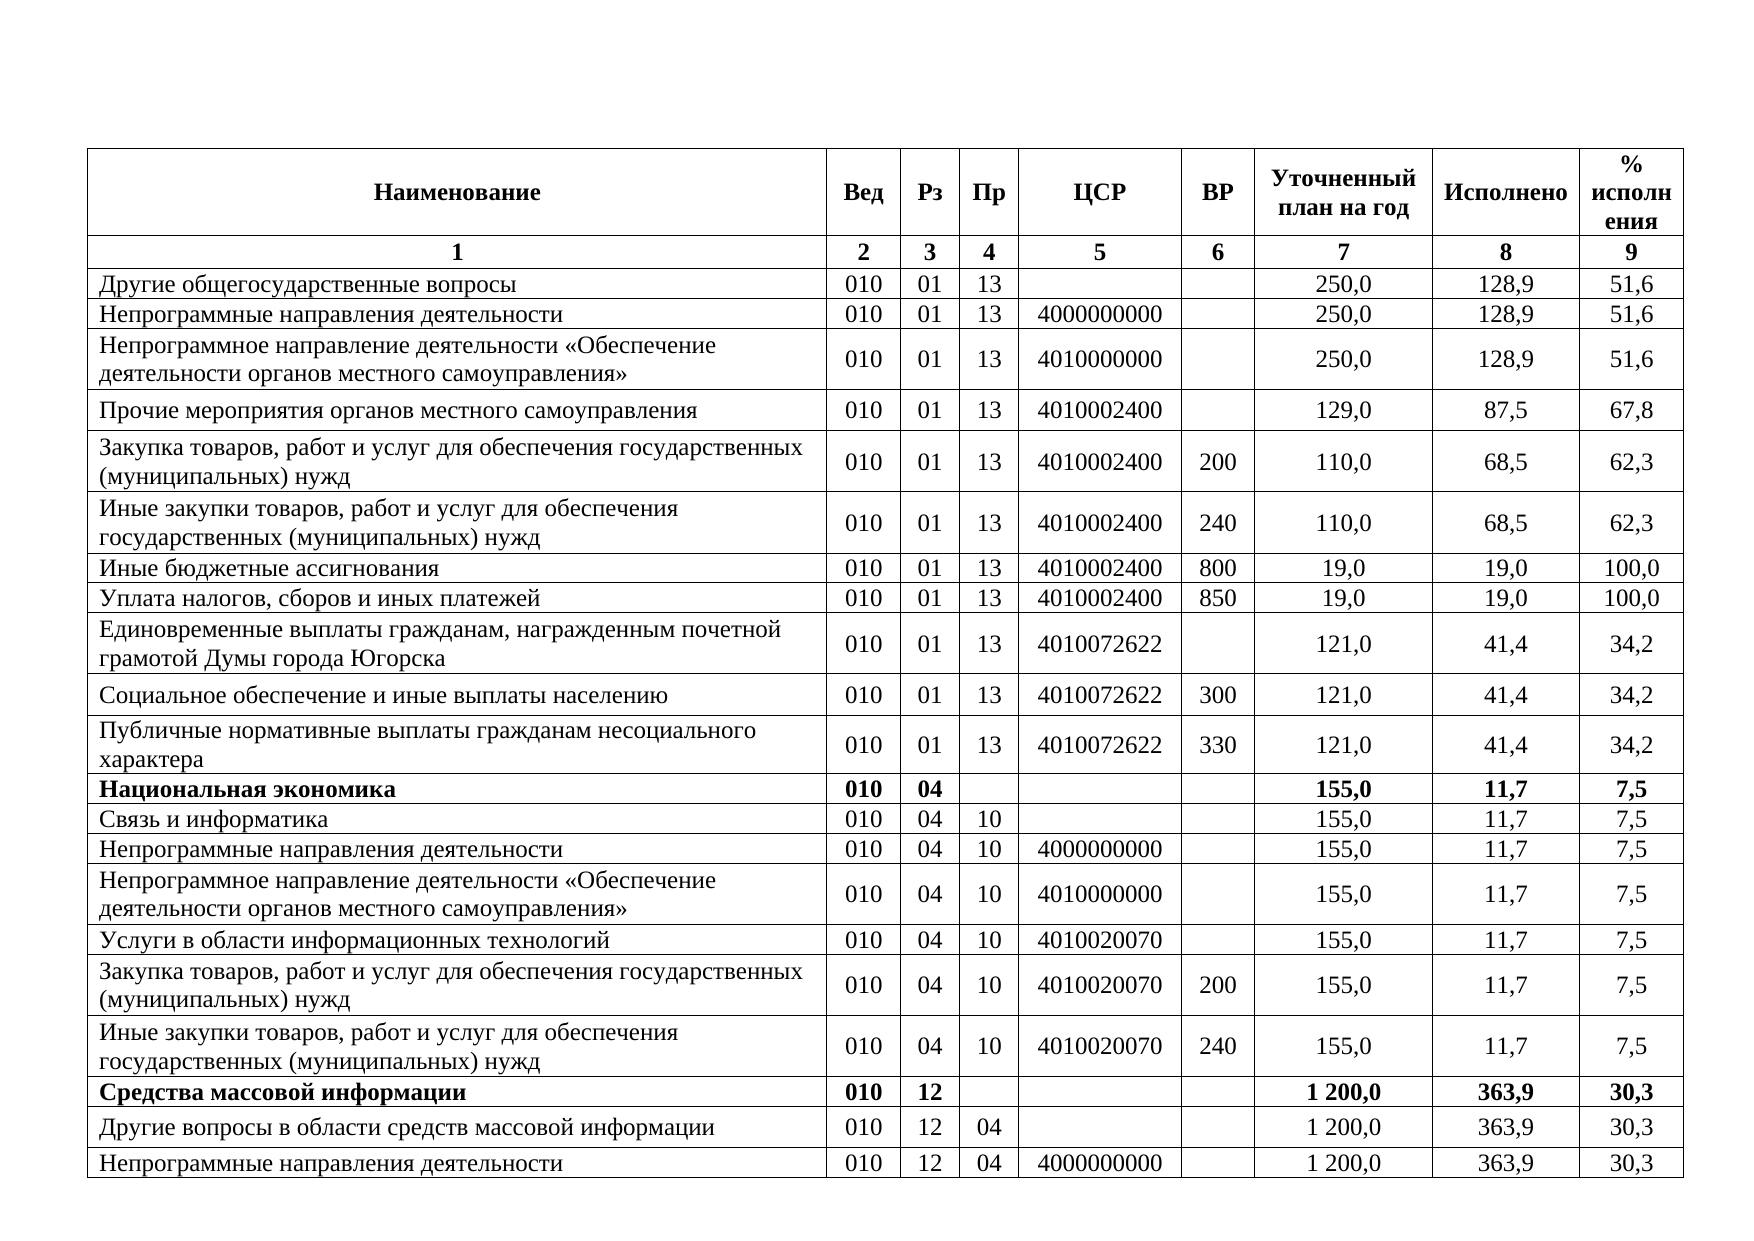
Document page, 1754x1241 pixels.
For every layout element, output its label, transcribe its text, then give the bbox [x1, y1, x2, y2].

table_cell [1019, 1107, 1181, 1147]
table_cell 7,5 [1580, 955, 1683, 1015]
table_header Пр [960, 149, 1018, 235]
table_cell [1182, 925, 1254, 953]
table_cell 010 [827, 716, 900, 773]
table_cell 121,0 [1255, 674, 1432, 714]
table_cell 4000000000 [1019, 1148, 1181, 1177]
table_cell 4010020070 [1019, 955, 1181, 1015]
table_cell 04 [901, 955, 959, 1015]
table_cell 010 [827, 804, 900, 833]
table_cell 7,5 [1580, 834, 1683, 862]
table_cell 010 [827, 1107, 900, 1147]
table_cell Средства массовой информации [88, 1077, 826, 1106]
table_cell Иные бюджетные ассигнования [88, 554, 826, 582]
table_cell 121,0 [1255, 613, 1432, 673]
table_cell 19,0 [1433, 554, 1579, 582]
table_cell 121,0 [1255, 716, 1432, 773]
table_cell 155,0 [1255, 925, 1432, 953]
table_cell 30,3 [1580, 1148, 1683, 1177]
table_cell 1 200,0 [1255, 1107, 1432, 1147]
table_cell 7,5 [1580, 804, 1683, 833]
table_cell 19,0 [1255, 583, 1432, 612]
table_cell 11,7 [1433, 955, 1579, 1015]
table_cell 04 [960, 1107, 1018, 1147]
table_cell 10 [960, 955, 1018, 1015]
table_cell 34,2 [1580, 613, 1683, 673]
table_cell Связь и информатика [88, 804, 826, 833]
table_cell 4010072622 [1019, 716, 1181, 773]
table_cell 04 [960, 1148, 1018, 1177]
table_header Уточненный план на год [1255, 149, 1432, 235]
table_header Вед [827, 149, 900, 235]
table_cell 010 [827, 925, 900, 953]
table_cell 8 [1433, 236, 1579, 268]
table_cell 04 [901, 925, 959, 953]
table_cell 155,0 [1255, 1016, 1432, 1076]
table_cell 4010002400 [1019, 554, 1181, 582]
table_cell [1182, 269, 1254, 298]
table_cell 7,5 [1580, 774, 1683, 803]
table_cell 010 [827, 1148, 900, 1177]
table_cell 11,7 [1433, 774, 1579, 803]
table_cell Непрограммное направление деятельности «Обеспечение деятельности органов местного самоуправления» [88, 864, 826, 924]
table_cell 4010002400 [1019, 583, 1181, 612]
table_cell 4010020070 [1019, 1016, 1181, 1076]
table_cell 128,9 [1433, 329, 1579, 389]
table_cell 01 [901, 431, 959, 491]
table_cell 01 [901, 269, 959, 298]
table_cell 330 [1182, 716, 1254, 773]
table_cell 13 [960, 674, 1018, 714]
table_cell Закупка товаров, работ и услуг для обеспечения государственных (муниципальных) нужд [88, 955, 826, 1015]
table_cell Иные закупки товаров, работ и услуг для обеспечения государственных (муниципальных) нужд [88, 1016, 826, 1076]
table_cell 300 [1182, 674, 1254, 714]
table_cell 68,5 [1433, 431, 1579, 491]
table_cell 200 [1182, 955, 1254, 1015]
table_cell 11,7 [1433, 834, 1579, 862]
table_header Рз [901, 149, 959, 235]
table_cell 240 [1182, 1016, 1254, 1076]
table_cell 100,0 [1580, 583, 1683, 612]
table_cell 41,4 [1433, 716, 1579, 773]
table_cell 01 [901, 613, 959, 673]
table_cell 67,8 [1580, 390, 1683, 430]
table_cell [1182, 864, 1254, 924]
table_cell 51,6 [1580, 299, 1683, 327]
table_cell 13 [960, 329, 1018, 389]
table_header Исполнено [1433, 149, 1579, 235]
table_cell 4010000000 [1019, 329, 1181, 389]
table_cell Другие вопросы в области средств массовой информации [88, 1107, 826, 1147]
table_cell [1182, 804, 1254, 833]
table_cell 129,0 [1255, 390, 1432, 430]
table_cell 13 [960, 492, 1018, 552]
table_cell 4 [960, 236, 1018, 268]
table_cell 155,0 [1255, 955, 1432, 1015]
table_cell 1 200,0 [1255, 1148, 1432, 1177]
table_cell 010 [827, 329, 900, 389]
table_cell Непрограммное направление деятельности «Обеспечение деятельности органов местного самоуправления» [88, 329, 826, 389]
table_cell 4010000000 [1019, 864, 1181, 924]
table_cell 13 [960, 613, 1018, 673]
table_cell 04 [901, 774, 959, 803]
table_cell 010 [827, 1077, 900, 1106]
table_cell 01 [901, 299, 959, 327]
table_cell 7,5 [1580, 1016, 1683, 1076]
table_cell 7,5 [1580, 864, 1683, 924]
table_cell Непрограммные направления деятельности [88, 299, 826, 327]
table_cell [1182, 299, 1254, 327]
table_cell 01 [901, 492, 959, 552]
table_cell 5 [1019, 236, 1181, 268]
table_cell Уплата налогов, сборов и иных платежей [88, 583, 826, 612]
table_cell 9 [1580, 236, 1683, 268]
table_cell 01 [901, 554, 959, 582]
table_cell Непрограммные направления деятельности [88, 834, 826, 862]
table_cell 2 [827, 236, 900, 268]
table_cell 010 [827, 431, 900, 491]
table_cell 13 [960, 269, 1018, 298]
table_cell 41,4 [1433, 674, 1579, 714]
table_cell 250,0 [1255, 299, 1432, 327]
table_cell 100,0 [1580, 554, 1683, 582]
table_cell 30,3 [1580, 1077, 1683, 1106]
table_cell 04 [901, 864, 959, 924]
table_cell 04 [901, 834, 959, 862]
table_cell 13 [960, 554, 1018, 582]
table_cell 4000000000 [1019, 299, 1181, 327]
table_cell 7,5 [1580, 925, 1683, 953]
table_cell 34,2 [1580, 674, 1683, 714]
table_cell 04 [901, 1016, 959, 1076]
table_cell 363,9 [1433, 1148, 1579, 1177]
table_cell 850 [1182, 583, 1254, 612]
table_cell [1019, 774, 1181, 803]
table_cell 12 [901, 1107, 959, 1147]
table_cell 010 [827, 583, 900, 612]
table_cell 010 [827, 834, 900, 862]
table_cell 128,9 [1433, 269, 1579, 298]
table_cell 155,0 [1255, 864, 1432, 924]
table_cell [1182, 834, 1254, 862]
table_cell 51,6 [1580, 269, 1683, 298]
table_cell 128,9 [1433, 299, 1579, 327]
table_cell 4010002400 [1019, 390, 1181, 430]
table_cell [1182, 329, 1254, 389]
table_cell 10 [960, 925, 1018, 953]
table_cell 4010020070 [1019, 925, 1181, 953]
table_cell [960, 774, 1018, 803]
table_cell 41,4 [1433, 613, 1579, 673]
table_cell [1019, 804, 1181, 833]
table_cell 1 200,0 [1255, 1077, 1432, 1106]
table_cell Закупка товаров, работ и услуг для обеспечения государственных (муниципальных) нужд [88, 431, 826, 491]
table_cell Социальное обеспечение и иные выплаты населению [88, 674, 826, 714]
table_cell [1019, 1077, 1181, 1106]
table_cell 11,7 [1433, 925, 1579, 953]
table_cell 19,0 [1433, 583, 1579, 612]
table_cell [1182, 1107, 1254, 1147]
table_cell 110,0 [1255, 492, 1432, 552]
table_cell 34,2 [1580, 716, 1683, 773]
table_cell 010 [827, 390, 900, 430]
table_cell 4010002400 [1019, 431, 1181, 491]
table_cell 11,7 [1433, 804, 1579, 833]
table_cell 62,3 [1580, 492, 1683, 552]
table_header % исполнения [1580, 149, 1683, 235]
table_cell 800 [1182, 554, 1254, 582]
table_cell 4010072622 [1019, 674, 1181, 714]
table_cell 010 [827, 674, 900, 714]
table_cell 01 [901, 674, 959, 714]
table_cell 19,0 [1255, 554, 1432, 582]
table_cell 6 [1182, 236, 1254, 268]
table_cell 3 [901, 236, 959, 268]
table_cell 68,5 [1433, 492, 1579, 552]
table_cell 4010002400 [1019, 492, 1181, 552]
table_cell Национальная экономика [88, 774, 826, 803]
table_cell Прочие мероприятия органов местного самоуправления [88, 390, 826, 430]
table_cell Услуги в области информационных технологий [88, 925, 826, 953]
table_cell 13 [960, 431, 1018, 491]
table_cell 010 [827, 299, 900, 327]
table_cell Другие общегосударственные вопросы [88, 269, 826, 298]
table_cell 12 [901, 1077, 959, 1106]
table_cell 1 [88, 236, 826, 268]
table_cell [1182, 1148, 1254, 1177]
table_cell 155,0 [1255, 774, 1432, 803]
table_cell 01 [901, 583, 959, 612]
table_cell 363,9 [1433, 1077, 1579, 1106]
table_cell 87,5 [1433, 390, 1579, 430]
table_cell 250,0 [1255, 329, 1432, 389]
table_cell 10 [960, 864, 1018, 924]
table_cell [1182, 774, 1254, 803]
table_cell 04 [901, 804, 959, 833]
table_cell 200 [1182, 431, 1254, 491]
table_cell 240 [1182, 492, 1254, 552]
table_cell 010 [827, 613, 900, 673]
table_cell [1182, 390, 1254, 430]
table_cell 155,0 [1255, 804, 1432, 833]
table_header ЦСР [1019, 149, 1181, 235]
table_cell Непрограммные направления деятельности [88, 1148, 826, 1177]
table_cell 10 [960, 834, 1018, 862]
table_cell 7 [1255, 236, 1432, 268]
table_cell 010 [827, 492, 900, 552]
table_cell 62,3 [1580, 431, 1683, 491]
table_cell Единовременные выплаты гражданам, награжденным почетной грамотой Думы города Югорска [88, 613, 826, 673]
table_cell 110,0 [1255, 431, 1432, 491]
table_cell 13 [960, 390, 1018, 430]
table_cell 13 [960, 583, 1018, 612]
table_cell [1182, 613, 1254, 673]
table_cell [1182, 1077, 1254, 1106]
table_cell 010 [827, 269, 900, 298]
table_cell 13 [960, 716, 1018, 773]
table_cell 4010072622 [1019, 613, 1181, 673]
table_cell 01 [901, 329, 959, 389]
table_cell 12 [901, 1148, 959, 1177]
table_cell 4000000000 [1019, 834, 1181, 862]
table_cell 363,9 [1433, 1107, 1579, 1147]
table_cell 10 [960, 1016, 1018, 1076]
table_cell 11,7 [1433, 1016, 1579, 1076]
table_cell 010 [827, 774, 900, 803]
table_cell 51,6 [1580, 329, 1683, 389]
table_cell 010 [827, 955, 900, 1015]
table_cell 010 [827, 554, 900, 582]
table_cell 30,3 [1580, 1107, 1683, 1147]
table_cell 11,7 [1433, 864, 1579, 924]
table_cell 10 [960, 804, 1018, 833]
table_cell 01 [901, 716, 959, 773]
table_cell 010 [827, 1016, 900, 1076]
table_cell 250,0 [1255, 269, 1432, 298]
table_cell [1019, 269, 1181, 298]
table_cell 13 [960, 299, 1018, 327]
table_cell Публичные нормативные выплаты гражданам несоциального характера [88, 716, 826, 773]
table_cell [960, 1077, 1018, 1106]
table_header ВР [1182, 149, 1254, 235]
table_header Наименование [88, 149, 826, 235]
table_cell 01 [901, 390, 959, 430]
table_cell Иные закупки товаров, работ и услуг для обеспечения государственных (муниципальных) нужд [88, 492, 826, 552]
table_cell 010 [827, 864, 900, 924]
table_cell 155,0 [1255, 834, 1432, 862]
